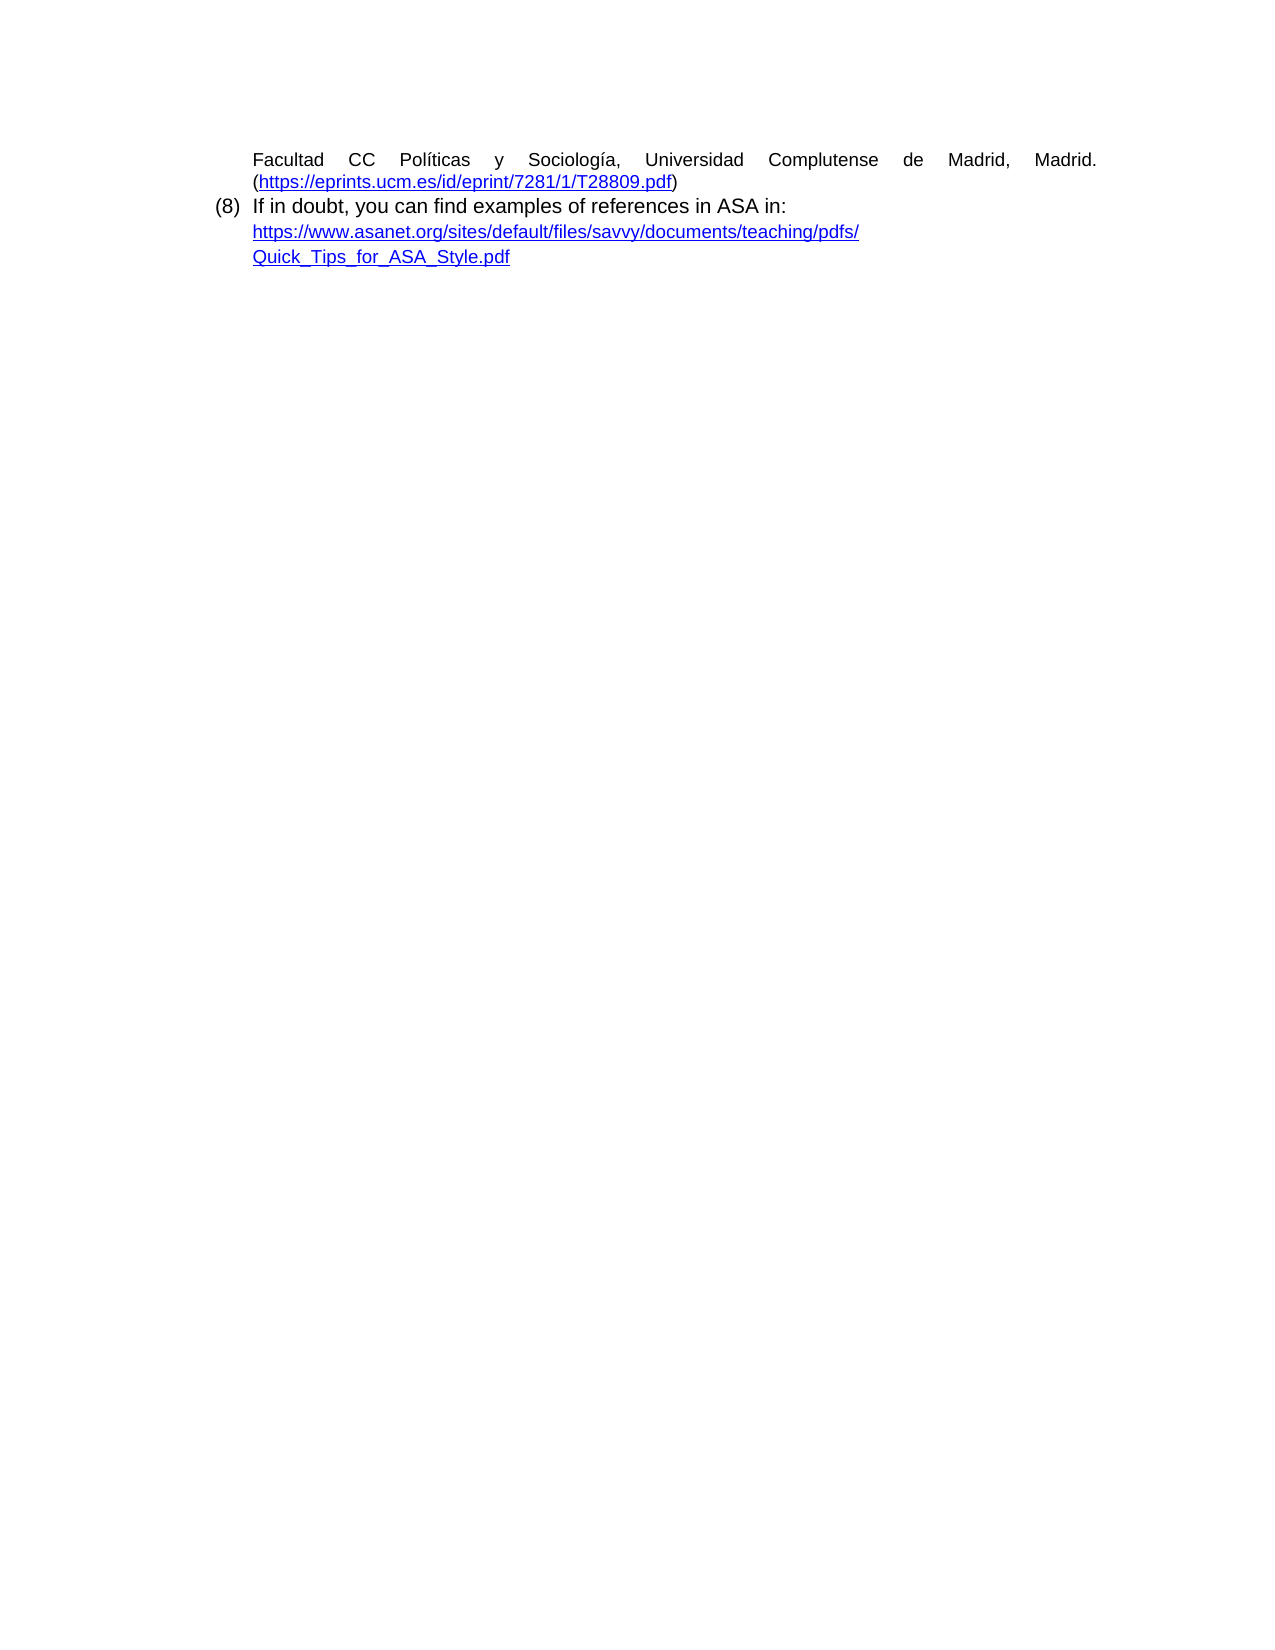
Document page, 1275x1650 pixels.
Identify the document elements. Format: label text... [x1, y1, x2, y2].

text https://www.asanet.org/sites/default/files/savvy/documents/teaching/pdfs/Quick_Tips_for_ASA_Style.pdf [252, 218, 1098, 268]
list If in doubt, you can find examples of references in ASA in: [215, 193, 1098, 218]
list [252, 148, 1098, 193]
